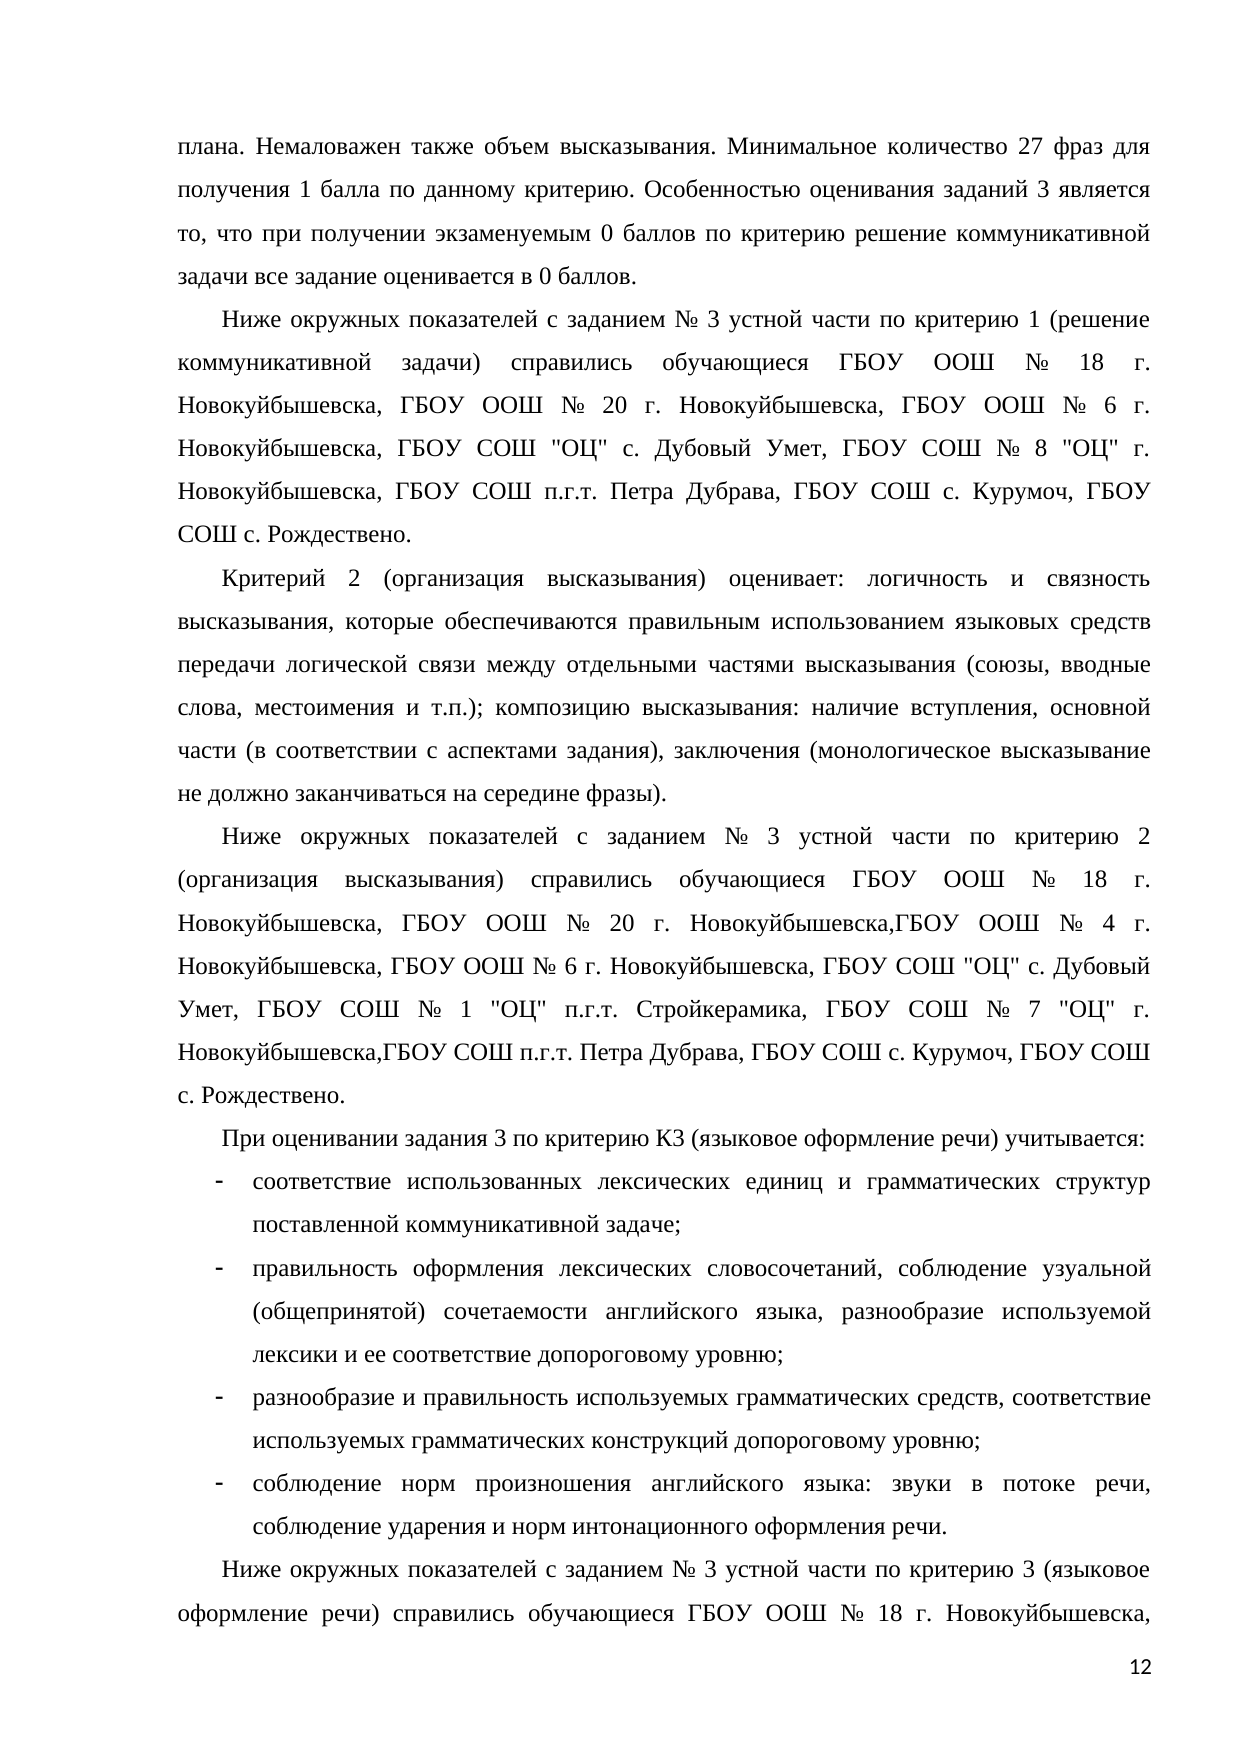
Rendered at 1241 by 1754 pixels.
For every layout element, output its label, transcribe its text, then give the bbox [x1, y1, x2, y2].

list правильность оформления лексических словосочетаний, соблюдение узуальной (общепринятой) сочетаемости английского языка, разнообразие используемой лексики и ее соответствие допороговому уровню; [215, 1253, 1152, 1368]
text Ниже окружных показателей с заданием № 3 устной части по критерию 2 (организация высказывания) справились обучающиеся ГБОУ ООШ № 18 г. Новокуйбышевска, ГБОУ ООШ № 20 г. Новокуйбышевска,ГБОУ ООШ № 4 г. Новокуйбышевска, ГБОУ ООШ № 6 г. Новокуйбышевска, ГБОУ СОШ "ОЦ" с. Дубовый Умет, ГБОУ СОШ № 1 "ОЦ" п.г.т. Стройкерамика, ГБОУ СОШ № 7 "ОЦ" г. Новокуйбышевска,ГБОУ СОШ п.г.т. Петра Дубрава, ГБОУ СОШ с. Курумоч, ГБОУ СОШ с. Рождествено. [177, 821, 1152, 1109]
list соответствие использованных лексических единиц и грамматических структур поставленной коммуникативной задаче; [215, 1166, 1152, 1238]
text При оценивании задания 3 по критерию К3 (языковое оформление речи) учитывается: [177, 1123, 1152, 1152]
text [177, 131, 1152, 289]
text Ниже окружных показателей с заданием № 3 устной части по критерию 1 (решение коммуникативной задачи) справились обучающиеся ГБОУ ООШ № 18 г. Новокуйбышевска, ГБОУ ООШ № 20 г. Новокуйбышевска, ГБОУ ООШ № 6 г. Новокуйбышевска, ГБОУ СОШ "ОЦ" с. Дубовый Умет, ГБОУ СОШ № 8 "ОЦ" г. Новокуйбышевска, ГБОУ СОШ п.г.т. Петра Дубрава, ГБОУ СОШ с. Курумоч, ГБОУ СОШ с. Рождествено. [177, 304, 1152, 548]
list разнообразие и правильность используемых грамматических средств, соответствие используемых грамматических конструкций допороговому уровню; [215, 1382, 1152, 1454]
list соблюдение норм произношения английского языка: звуки в потоке речи, соблюдение ударения и норм интонационного оформления речи. [215, 1468, 1152, 1540]
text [177, 1554, 1152, 1626]
text Критерий 2 (организация высказывания) оценивает: логичность и связность высказывания, которые обеспечиваются правильным использованием языковых средств передачи логической связи между отдельными частями высказывания (союзы, вводные слова, местоимения и т.п.); композицию высказывания: наличие вступления, основной части (в соответствии с аспектами задания), заключения (монологическое высказывание не должно заканчиваться на середине фразы). [177, 563, 1152, 807]
